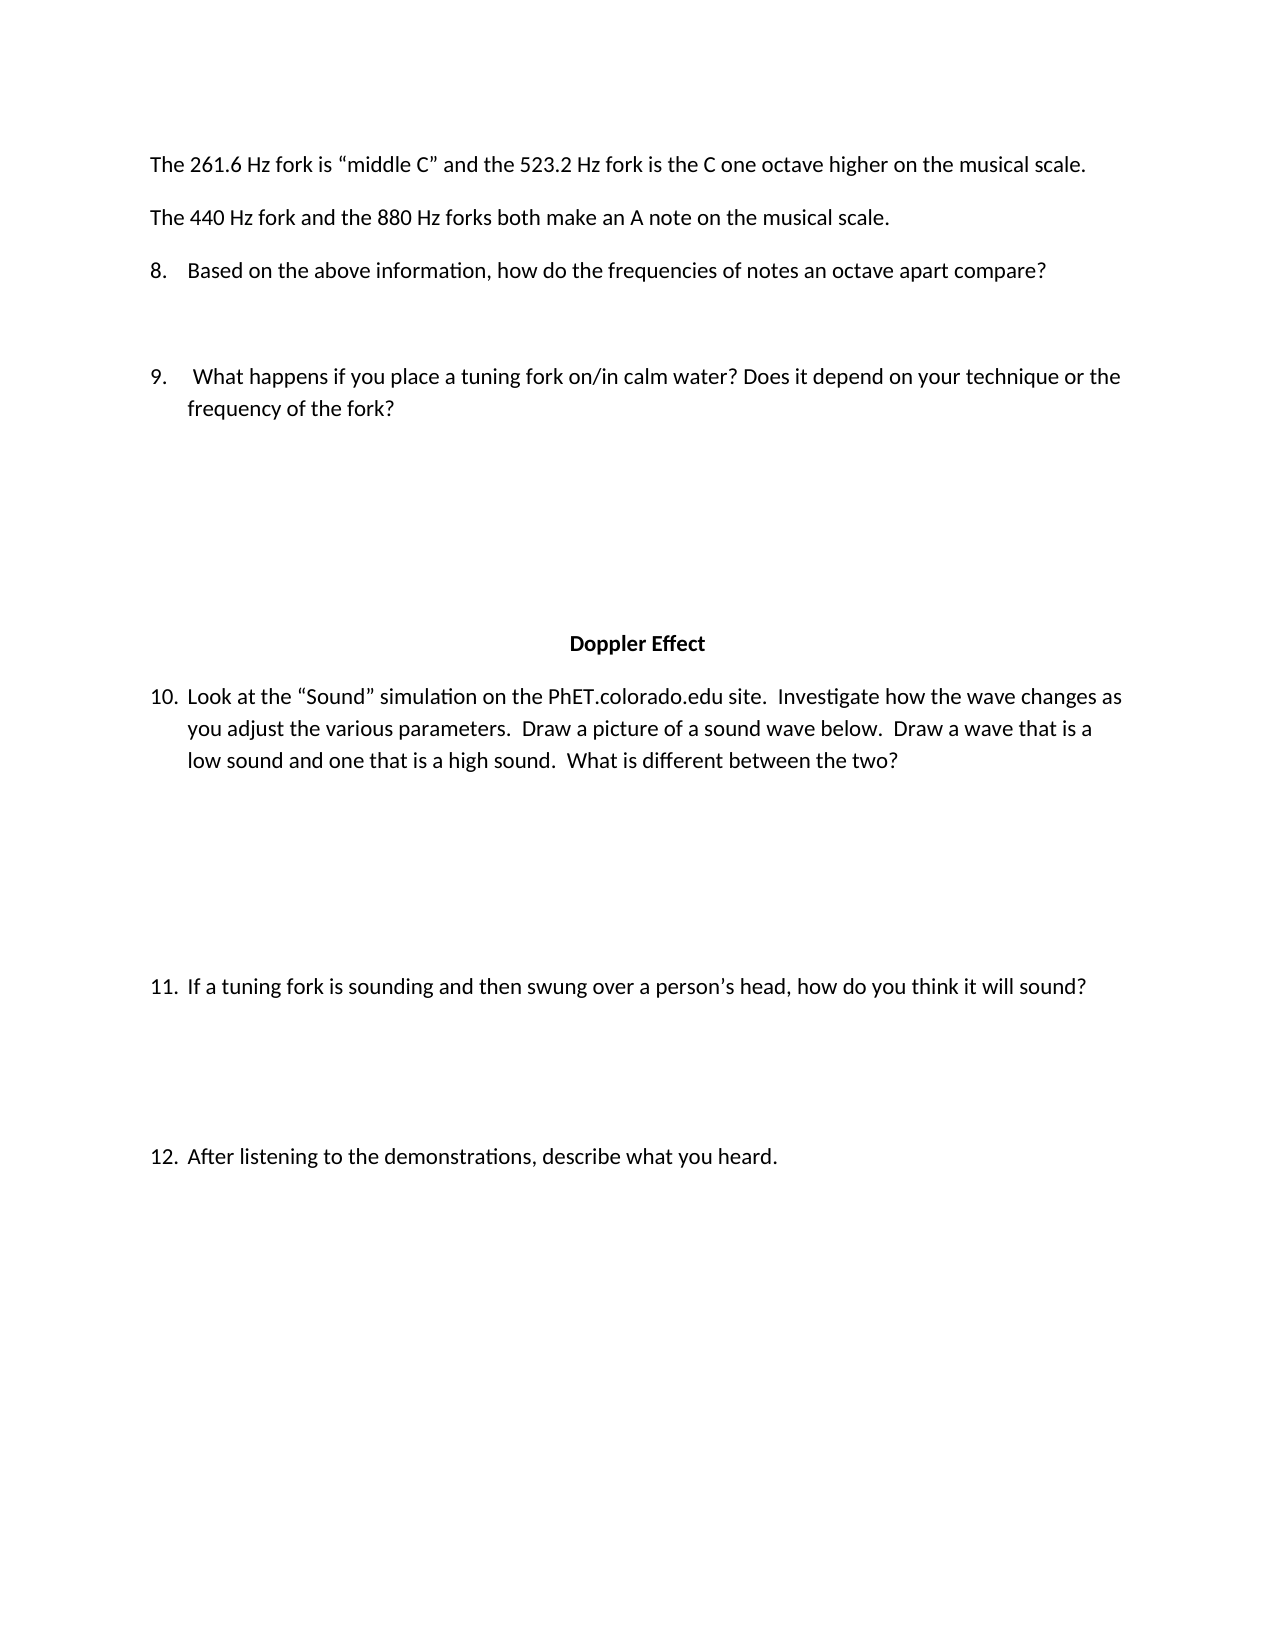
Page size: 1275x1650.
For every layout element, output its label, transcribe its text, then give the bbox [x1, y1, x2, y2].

list If a tuning fork is sounding and then swung over a person’s head, how do you think it will sound? [150, 972, 1125, 1000]
list Based on the above information, how do the frequencies of notes an octave apart compare? [150, 256, 1125, 284]
list What happens if you place a tuning fork on/in calm water? Does it depend on your technique or the frequency of the fork? [150, 362, 1125, 422]
text The 440 Hz fork and the 880 Hz forks both make an A note on the musical scale. [150, 203, 1125, 231]
list After listening to the demonstrations, describe what you heard. [150, 1142, 1125, 1170]
text The 261.6 Hz fork is “middle C” and the 523.2 Hz fork is the C one octave higher on the musical scale. [150, 150, 1125, 178]
list Look at the “Sound” simulation on the PhET.colorado.edu site. Investigate how the wave changes as you adjust the various parameters. Draw a picture of a sound wave below. Draw a wave that is a low sound and one that is a high sound. What is different between the two? [150, 682, 1125, 774]
text Doppler Effect [150, 629, 1125, 657]
